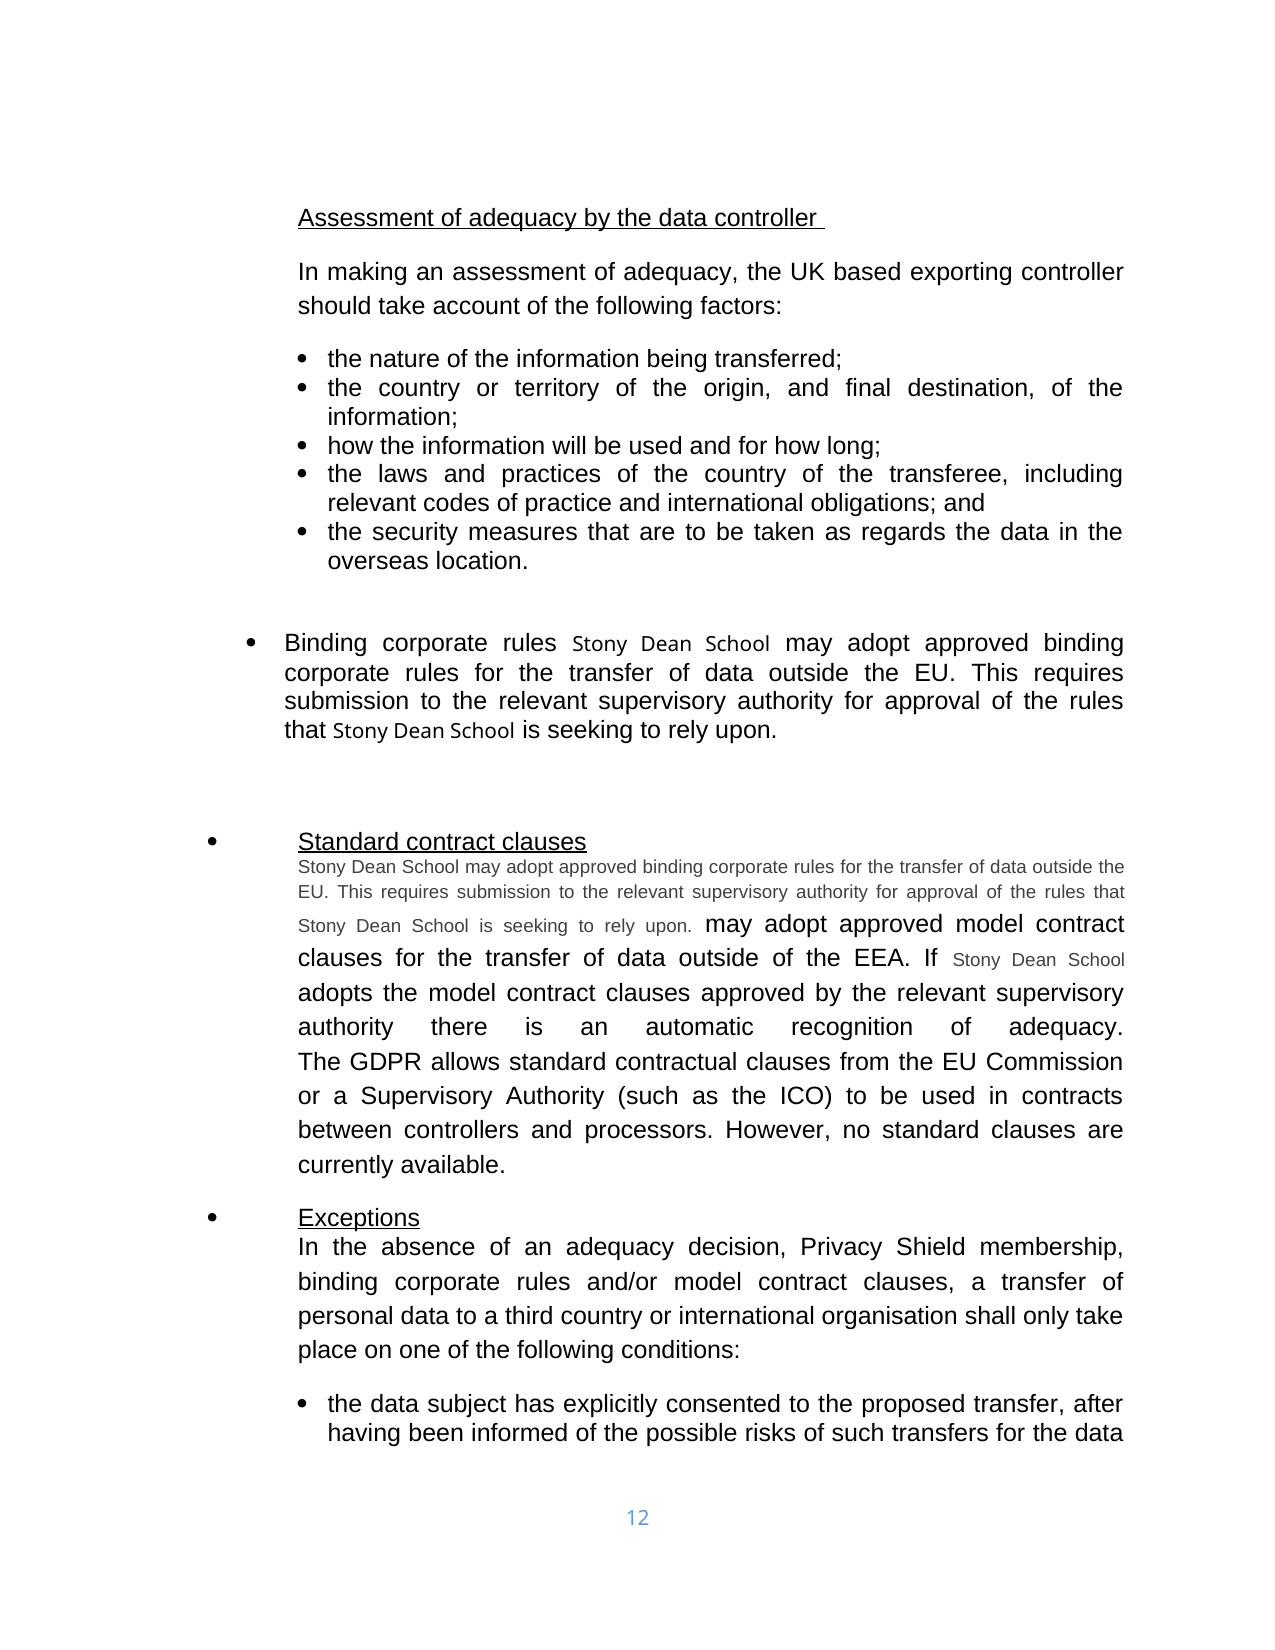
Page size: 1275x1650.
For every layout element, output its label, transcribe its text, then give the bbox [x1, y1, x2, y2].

list how the information will be used and for how long; [298, 431, 1125, 459]
list the nature of the information being transferred; [298, 344, 1125, 373]
text In the absence of an adequacy decision, Privacy Shield membership, binding corporate rules and/or model contract clauses, a transfer of personal data to a third country or international organisation shall only take place on one of the following conditions: [298, 1232, 1125, 1364]
list Binding corporate rules may adopt approved binding corporate rules for the transfer of data outside the EU. This requires submission to the relevant supervisory authority for approval of the rules that is seeking to rely upon. [247, 628, 1125, 744]
list Standard contract clauses [208, 827, 1125, 855]
list Exceptions [208, 1203, 1125, 1232]
text In making an assessment of adequacy, the UK based exporting controller should take account of the following factors: [298, 256, 1125, 320]
text may adopt approved model contract clauses for the transfer of data outside of the EEA. If adopts the model contract clauses approved by the relevant supervisory authority there is an automatic recognition of adequacy. The GDPR allows standard contractual clauses from the EU Commission or a Supervisory Authority (such as the ICO) to be used in contracts between controllers and processors. However, no standard clauses are currently available. [298, 855, 1125, 1179]
text Assessment of adequacy by the data controller [298, 203, 1125, 232]
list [298, 1389, 1125, 1446]
list the country or territory of the origin, and final destination, of the information; [298, 373, 1125, 431]
list the security measures that are to be taken as regards the data in the overseas location. [298, 517, 1125, 575]
list the laws and practices of the country of the transferee, including relevant codes of practice and international obligations; and [298, 459, 1125, 517]
